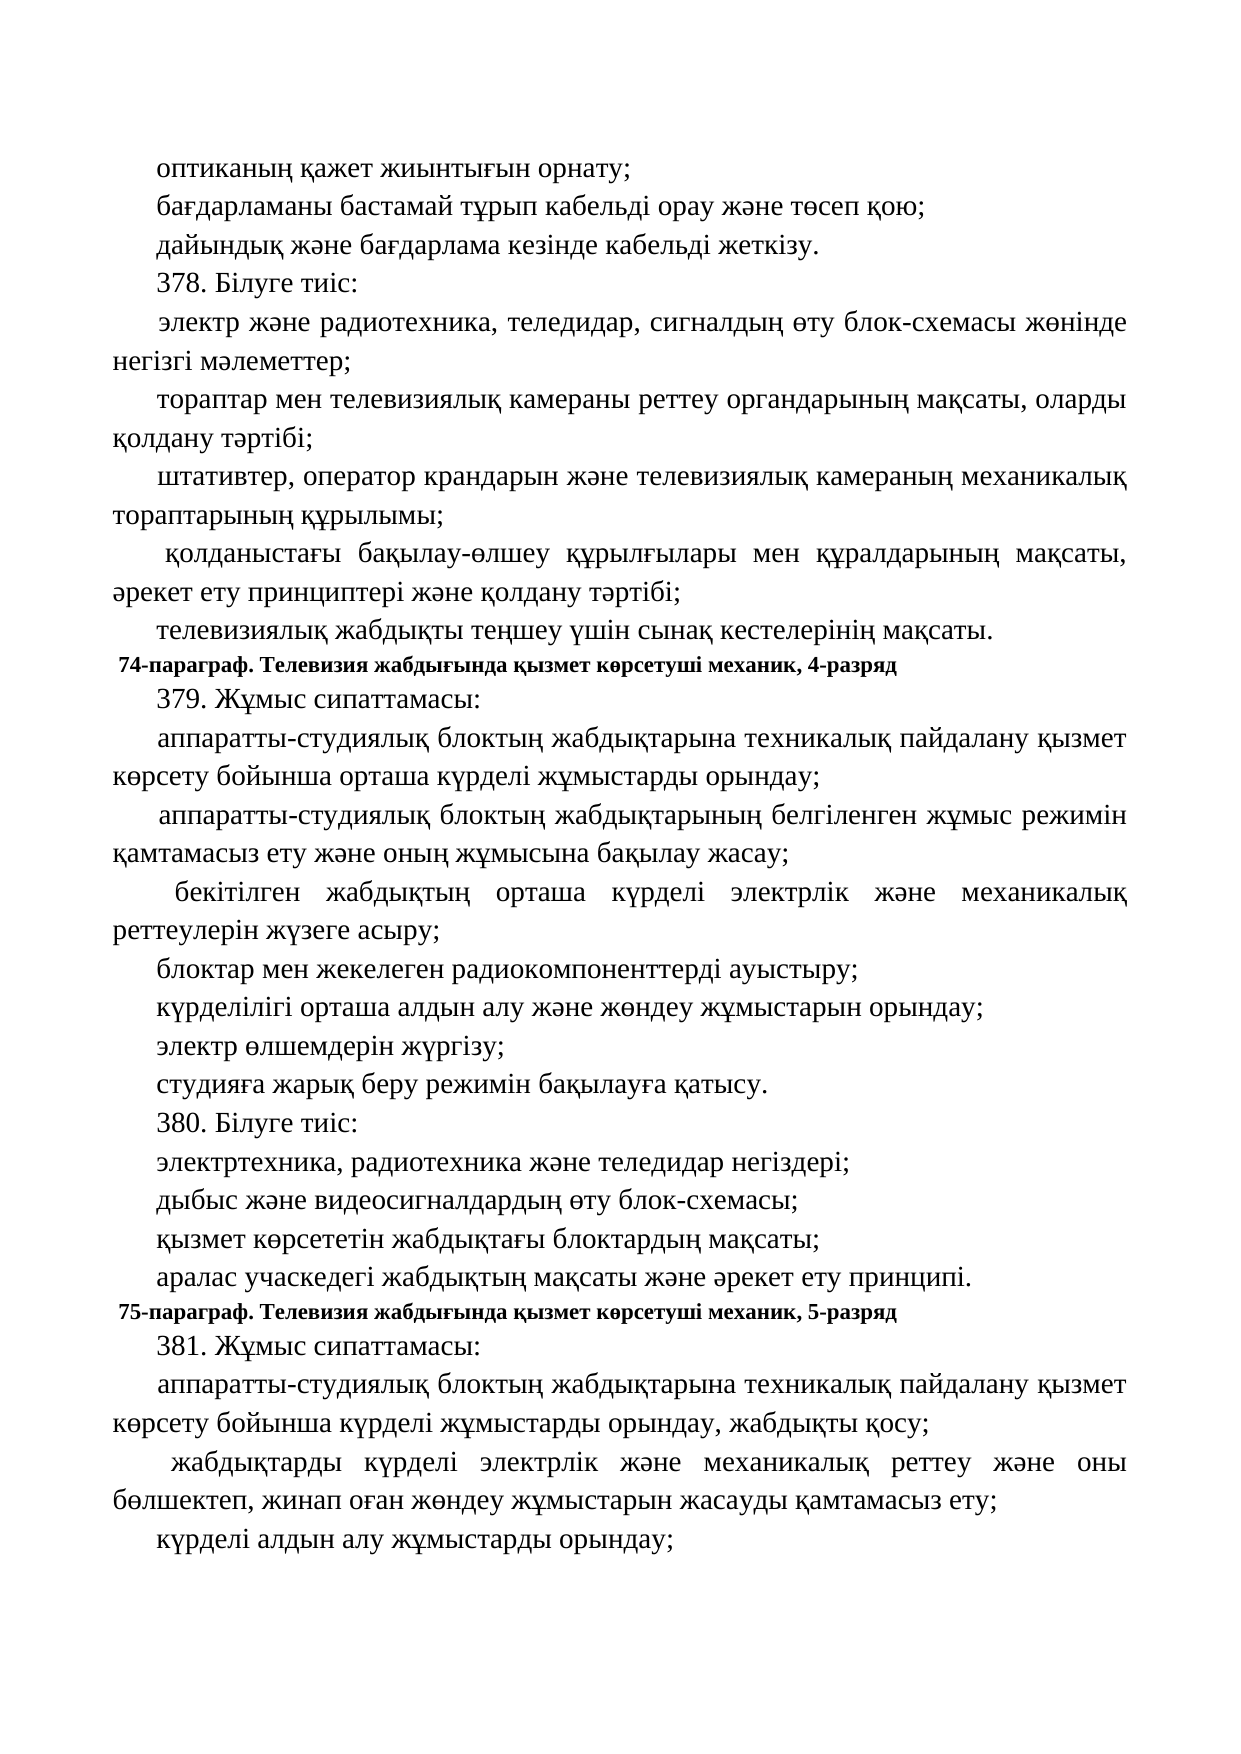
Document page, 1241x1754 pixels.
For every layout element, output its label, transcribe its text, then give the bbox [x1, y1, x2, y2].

text дайындық және бағдарлама кезінде кабельді жеткізу. [112, 227, 1128, 261]
text күрделі алдын алу жұмыстарды орындау; [112, 1521, 1128, 1554]
text студияға жарық беру режимін бақылауға қатысу. [112, 1067, 1128, 1100]
text оптиканың қажет жиынтығын орнату; [112, 150, 1128, 183]
text электр және радиотехника, теледидар, сигналдың өту блок-схемасы жөнінде негізгі мәлеметтер; [112, 304, 1128, 376]
text электр өлшемдерін жүргізу; [112, 1028, 1128, 1062]
text 378. Білуге тиіс: [112, 266, 1128, 299]
text 381. Жұмыс сипаттамасы: [112, 1328, 1128, 1362]
text қолданыстағы бақылау-өлшеу құрылғылары мен құралдарының мақсаты, әрекет ету принциптері және қолдану тәртібі; [112, 535, 1128, 607]
text бағдарламаны бастамай тұрып кабельді орау және төсеп қою; [112, 188, 1128, 222]
text 380. Білуге тиіс: [112, 1105, 1128, 1139]
text аппаратты-студиялық блоктың жабдықтарына техникалық пайдалану қызмет көрсету бойынша орташа күрделі жұмыстарды орындау; [112, 720, 1128, 792]
text дыбыс және видеосигналдардың өту блок-схемасы; [112, 1182, 1128, 1216]
text 379. Жұмыс сипаттамасы: [112, 681, 1128, 715]
text 74-параграф. Телевизия жабдығында қызмет көрсетуші механик, 4-разряд [112, 651, 1128, 677]
text қызмет көрсететін жабдықтағы блоктардың мақсаты; [112, 1221, 1128, 1254]
text жабдықтарды күрделі электрлік және механикалық реттеу және оны бөлшектеп, жинап оған жөндеу жұмыстарын жасауды қамтамасыз ету; [112, 1444, 1128, 1516]
text тораптар мен телевизиялық камераны реттеу органдарының мақсаты, оларды қолдану тәртібі; [112, 381, 1128, 453]
text аппаратты-студиялық блоктың жабдықтарына техникалық пайдалану қызмет көрсету бойынша күрделі жұмыстарды орындау, жабдықты қосу; [112, 1367, 1128, 1439]
text штативтер, оператор крандарын және телевизиялық камераның механикалық тораптарының құрылымы; [112, 458, 1128, 530]
text блоктар мен жекелеген радиокомпоненттерді ауыстыру; [112, 951, 1128, 984]
text аралас учаскедегі жабдықтың мақсаты және әрекет ету принципі. [112, 1259, 1128, 1293]
text аппаратты-студиялық блоктың жабдықтарының белгіленген жұмыс режимін қамтамасыз ету және оның жұмысына бақылау жасау; [112, 797, 1128, 869]
text 75-параграф. Телевизия жабдығында қызмет көрсетуші механик, 5-разряд [112, 1298, 1128, 1324]
text күрделілігі орташа алдын алу және жөндеу жұмыстарын орындау; [112, 989, 1128, 1023]
text электртехника, радиотехника және теледидар негіздері; [112, 1144, 1128, 1177]
text телевизиялық жабдықты теңшеу үшін сынақ кестелерінің мақсаты. [112, 612, 1128, 646]
text бекітілген жабдықтың орташа күрделі электрлік және механикалық реттеулерін жүзеге асыру; [112, 874, 1128, 946]
